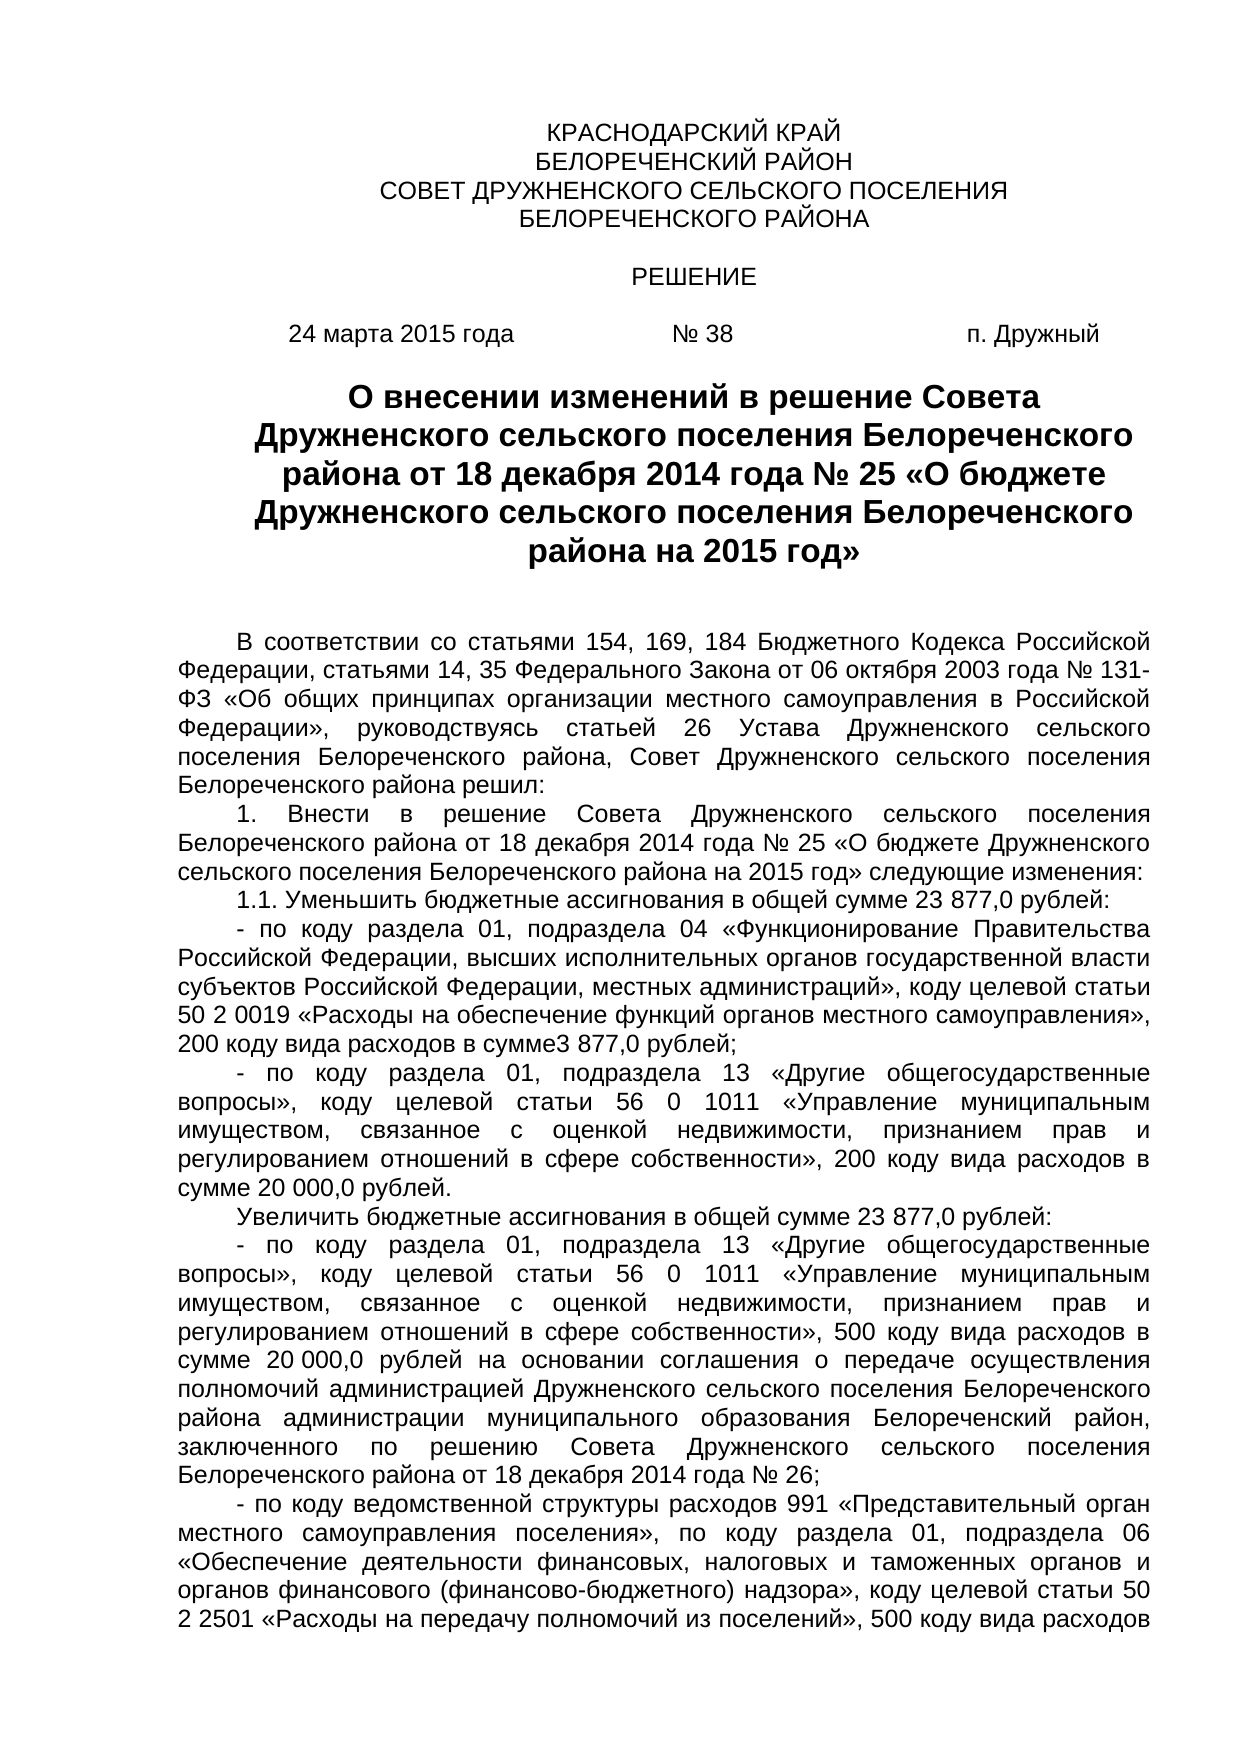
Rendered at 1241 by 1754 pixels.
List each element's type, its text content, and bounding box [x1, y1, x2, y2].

text БЕЛОРЕЧЕНСКОГО РАЙОНА [177, 204, 1152, 233]
text района от 18 декабря 2014 года № 25 «О бюджете [177, 454, 1152, 492]
text 1. Внести в решение Совета Дружненского сельского поселения Белореченского района от 18 декабря 2014 года № 25 «О бюджете Дружненского сельского поселения Белореченского района на 2015 год» следующие изменения: [177, 799, 1152, 885]
text Дружненского сельского поселения Белореченского [177, 492, 1152, 531]
text О внесении изменений в решение Совета [177, 377, 1152, 415]
text БЕЛОРЕЧЕНСКИЙ РАЙОН [177, 147, 1152, 176]
text Дружненского сельского поселения Белореченского [177, 415, 1152, 454]
text Увеличить бюджетные ассигнования в общей сумме 23 877,0 рублей: [177, 1202, 1152, 1230]
text - по коду раздела 01, подраздела 13 «Другие общегосударственные вопросы», коду целевой статьи 56 0 1011 «Управление муниципальным имуществом, связанное с оценкой недвижимости, признанием прав и регулированием отношений в сфере собственности», 500 коду вида расходов в сумме 20 000,0 рублей на основании соглашения о передаче осуществления полномочий администрацией Дружненского сельского поселения Белореченского района администрации муниципального образования Белореченский район, заключенного по решению Совета Дружненского сельского поселения Белореченского района от 18 декабря 2014 года № 26; [177, 1230, 1152, 1489]
text 1.1. Уменьшить бюджетные ассигнования в общей сумме 23 877,0 рублей: [177, 885, 1152, 914]
text - по коду раздела 01, подраздела 04 «Функционирование Правительства Российской Федерации, высших исполнительных органов государственной власти субъектов Российской Федерации, местных администраций», коду целевой статьи 50 2 0019 «Расходы на обеспечение функций органов местного самоуправления», 200 коду вида расходов в сумме3 877,0 рублей; [177, 914, 1152, 1058]
text - по коду раздела 01, подраздела 13 «Другие общегосударственные вопросы», коду целевой статьи 56 0 1011 «Управление муниципальным имуществом, связанное с оценкой недвижимости, признанием прав и регулированием отношений в сфере собственности», 200 коду вида расходов в сумме 20 000,0 рублей. [177, 1058, 1152, 1202]
text РЕШЕНИЕ [177, 262, 1152, 291]
text КРАСНОДАРСКИЙ КРАЙ [177, 118, 1152, 147]
text района на 2015 год» [177, 531, 1152, 569]
text В соответствии со статьями 154, 169, 184 Бюджетного Кодекса Российской Федерации, статьями 14, 35 Федерального Закона от 06 октября 2003 года № 131-ФЗ «Об общих принципах организации местного самоуправления в Российской Федерации», руководствуясь статьей 26 Устава Дружненского сельского поселения Белореченского района, Совет Дружненского сельского поселения Белореченского района решил: [177, 627, 1152, 799]
text СОВЕТ ДРУЖНЕНСКОГО СЕЛЬСКОГО ПОСЕЛЕНИЯ [177, 176, 1152, 204]
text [177, 1489, 1152, 1633]
text 24 марта 2015 года № 38 п. Дружный [177, 319, 1152, 348]
